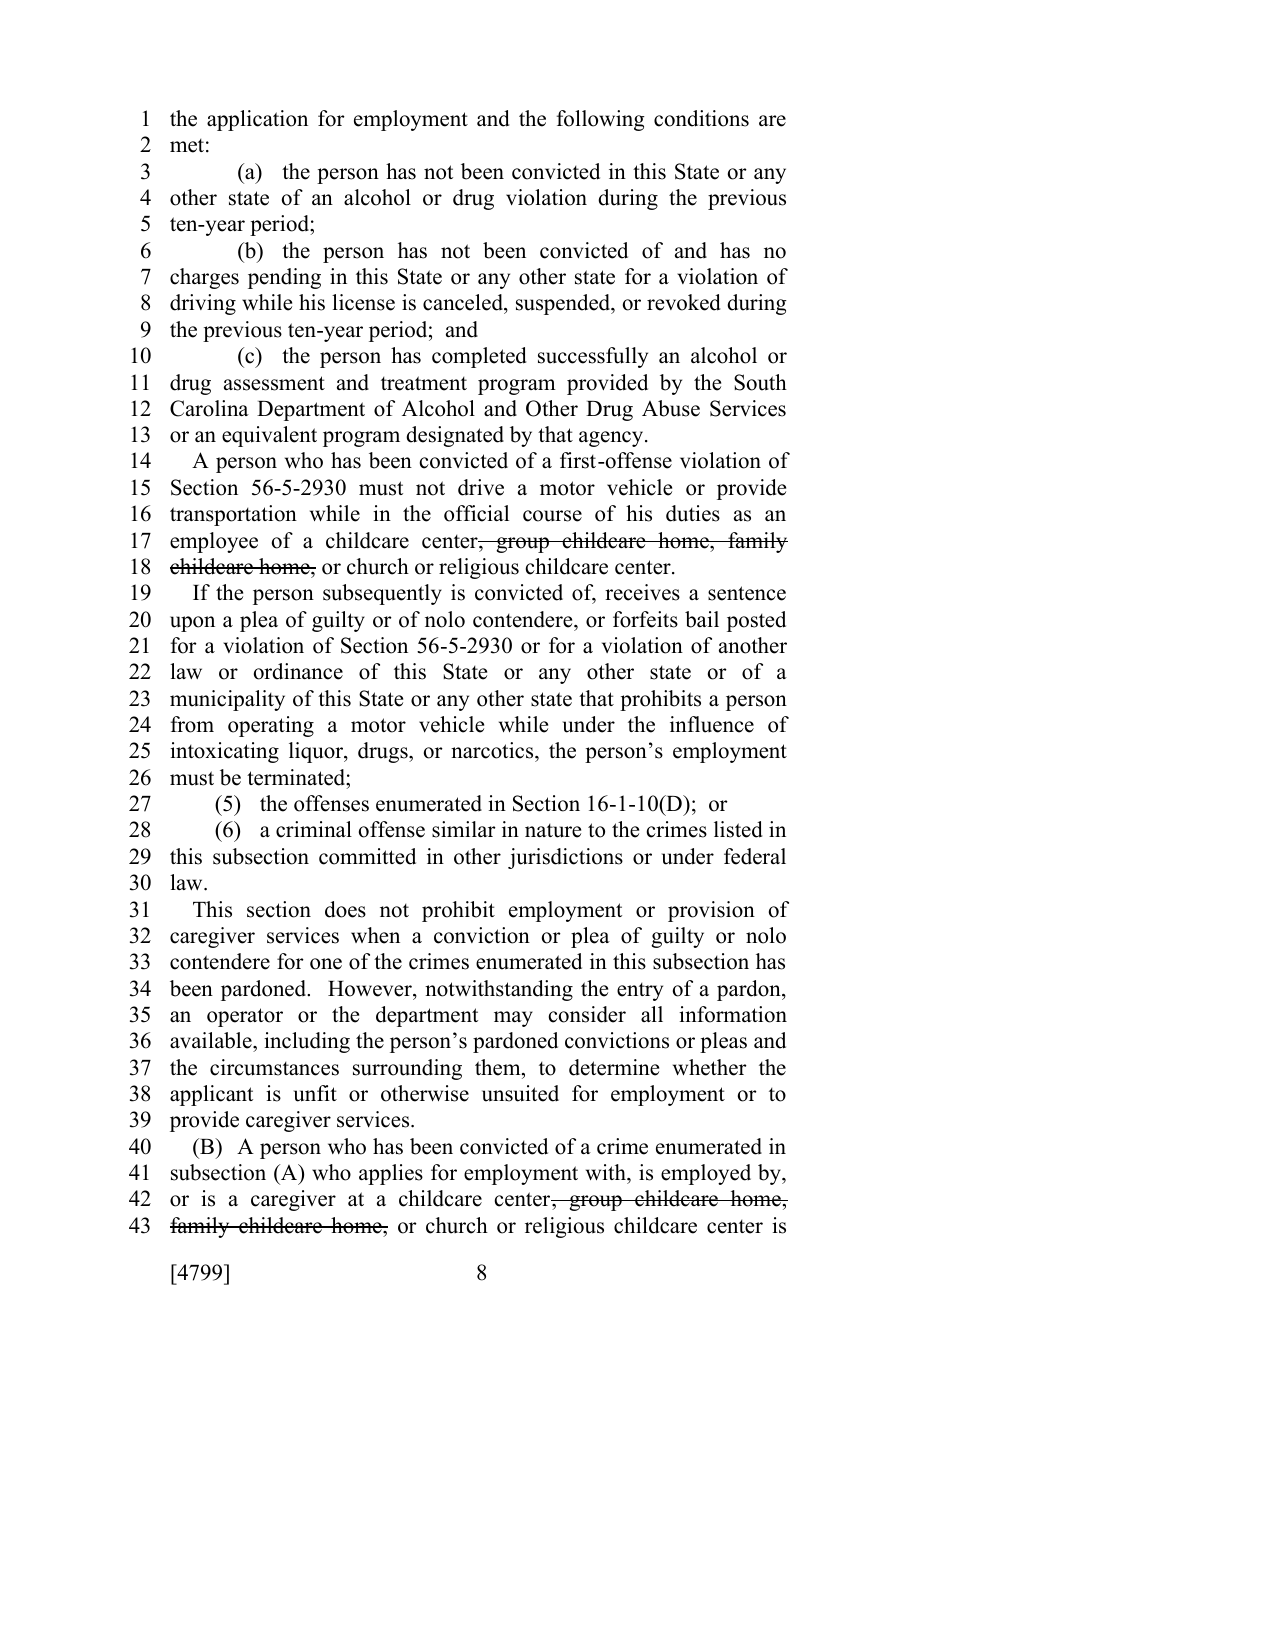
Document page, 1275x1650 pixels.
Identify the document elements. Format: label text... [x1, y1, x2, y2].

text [169, 1133, 787, 1238]
text (6) a criminal offense similar in nature to the crimes listed in this subsection committed in other jurisdictions or under federal law. [169, 817, 787, 896]
text (a) the person has not been convicted in this State or any other state of an alcohol or drug violation during the previous ten-year period; [169, 158, 787, 237]
text A person who has been convicted of a first-offense violation of Section 56-5-2930 must not drive a motor vehicle or provide transportation while in the official course of his duties as an employee of a childcare center, group childcare home, family childcare home, or church or religious childcare center. [169, 448, 787, 579]
text (b) the person has not been convicted of and has no charges pending in this State or any other state for a violation of driving while his license is canceled, suspended, or revoked during the previous ten-year period; and [169, 237, 787, 342]
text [169, 105, 787, 158]
text If the person subsequently is convicted of, receives a sentence upon a plea of guilty or of nolo contendere, or forfeits bail posted for a violation of Section 56-5-2930 or for a violation of another law or ordinance of this State or any other state or of a municipality of this State or any other state that prohibits a person from operating a motor vehicle while under the influence of intoxicating liquor, drugs, or narcotics, the person’s employment must be terminated; [169, 579, 787, 790]
text (c) the person has completed successfully an alcohol or drug assessment and treatment program provided by the South Carolina Department of Alcohol and Other Drug Abuse Services or an equivalent program designated by that agency. [169, 342, 787, 448]
text This section does not prohibit employment or provision of caregiver services when a conviction or plea of guilty or nolo contendere for one of the crimes enumerated in this subsection has been pardoned. However, notwithstanding the entry of a pardon, an operator or the department may consider all information available, including the person’s pardoned convictions or pleas and the circumstances surrounding them, to determine whether the applicant is unfit or otherwise unsuited for employment or to provide caregiver services. [169, 896, 787, 1133]
text (5) the offenses enumerated in Section 16-1-10(D); or [169, 790, 787, 817]
